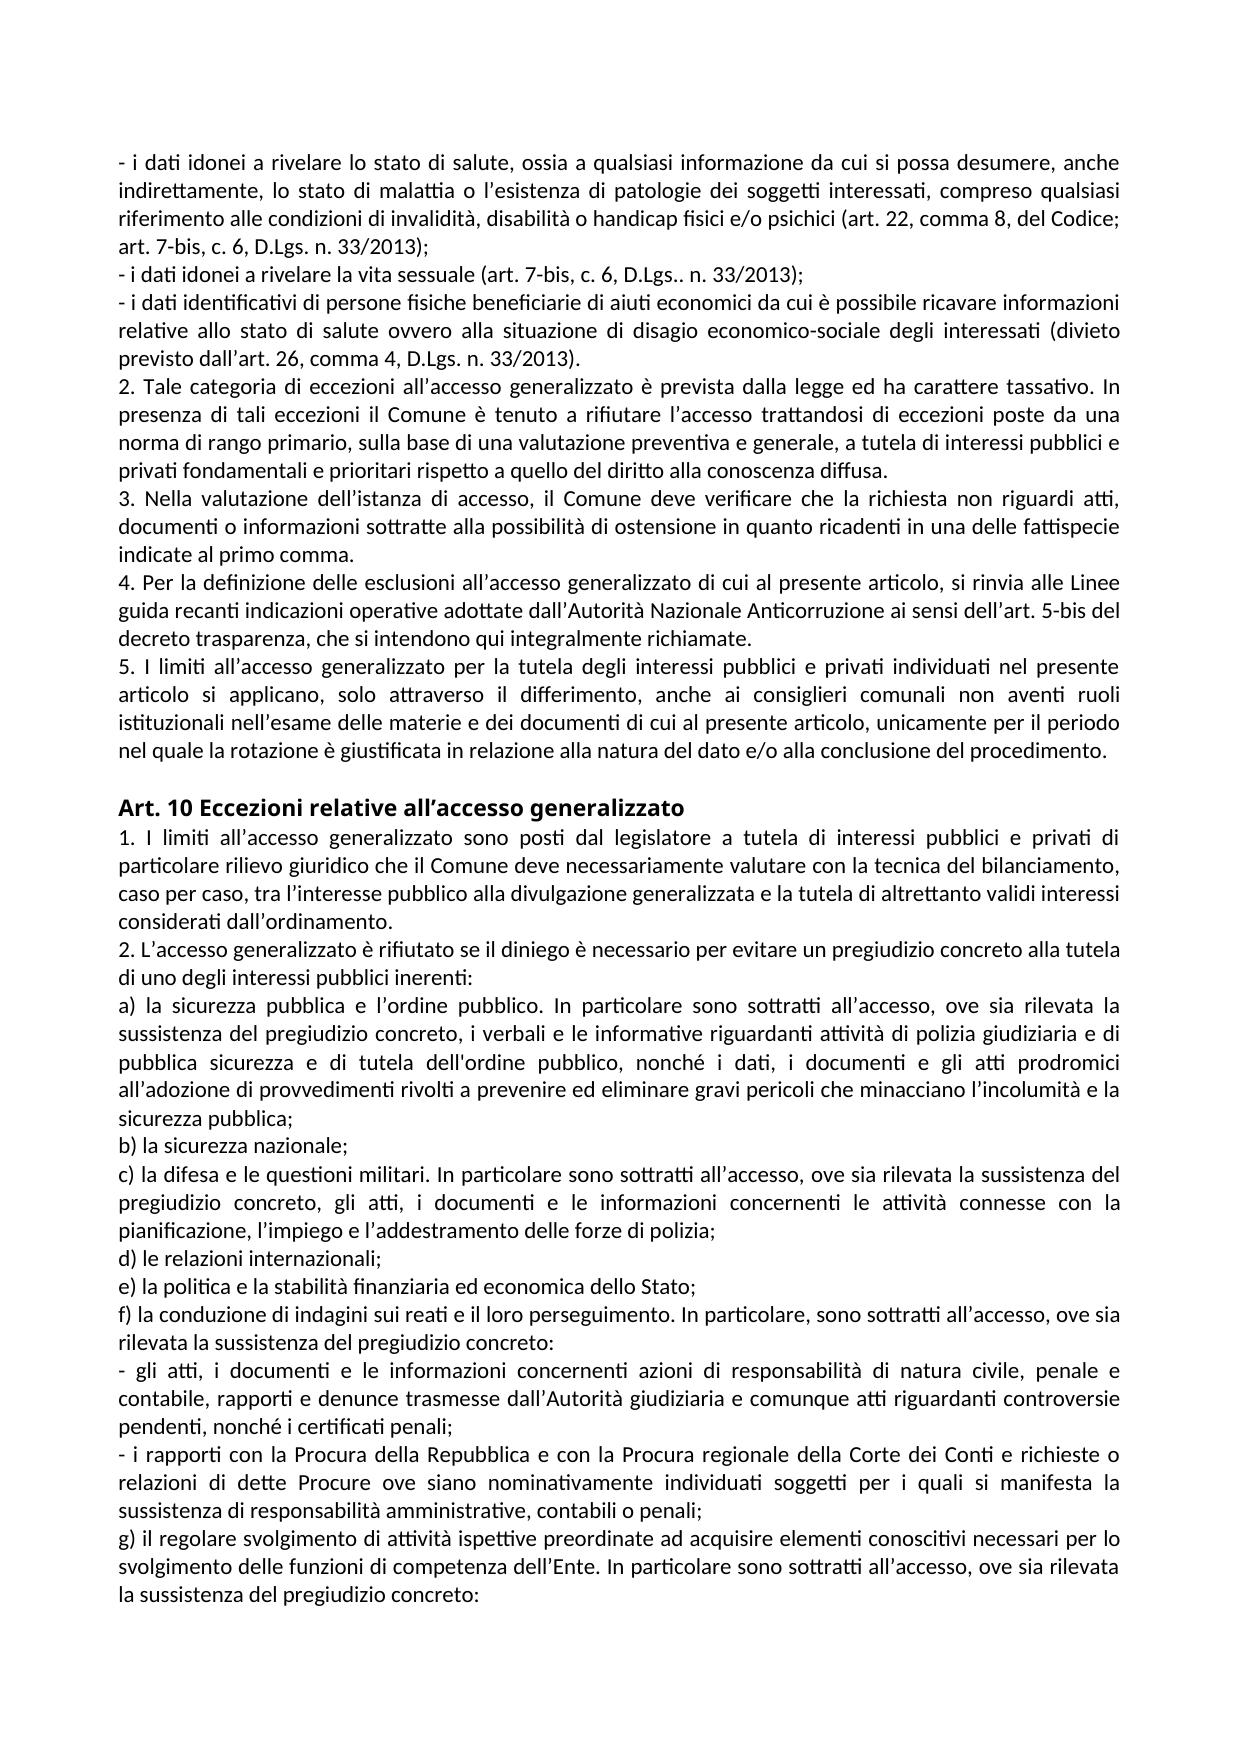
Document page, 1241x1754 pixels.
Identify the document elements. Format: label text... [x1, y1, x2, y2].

text - i dati identificativi di persone fisiche beneficiarie di aiuti economici da cui è possibile ricavare informazioni relative allo stato di salute ovvero alla situazione di disagio economico-sociale degli interessati (divieto previsto dall’art. 26, comma 4, D.Lgs. n. 33/2013). [118, 288, 1122, 372]
text g) il regolare svolgimento di attività ispettive preordinate ad acquisire elementi conoscitivi necessari per lo svolgimento delle funzioni di competenza dell’Ente. In particolare sono sottratti all’accesso, ove sia rilevata la sussistenza del pregiudizio concreto: [118, 1524, 1122, 1608]
text d) le relazioni internazionali; [118, 1244, 1122, 1272]
text 4. Per la definizione delle esclusioni all’accesso generalizzato di cui al presente articolo, si rinvia alle Linee guida recanti indicazioni operative adottate dall’Autorità Nazionale Anticorruzione ai sensi dell’art. 5-bis del decreto trasparenza, che si intendono qui integralmente richiamate. [118, 568, 1122, 652]
text f) la conduzione di indagini sui reati e il loro perseguimento. In particolare, sono sottratti all’accesso, ove sia rilevata la sussistenza del pregiudizio concreto: [118, 1300, 1122, 1356]
text 2. L’accesso generalizzato è rifiutato se il diniego è necessario per evitare un pregiudizio concreto alla tutela di uno degli interessi pubblici inerenti: [118, 936, 1122, 992]
text Art. 10 Eccezioni relative all’accesso generalizzato [118, 792, 1122, 823]
text 2. Tale categoria di eccezioni all’accesso generalizzato è prevista dalla legge ed ha carattere tassativo. In presenza di tali eccezioni il Comune è tenuto a rifiutare l’accesso trattandosi di eccezioni poste da una norma di rango primario, sulla base di una valutazione preventiva e generale, a tutela di interessi pubblici e privati fondamentali e prioritari rispetto a quello del diritto alla conoscenza diffusa. [118, 372, 1122, 484]
text 3. Nella valutazione dell’istanza di accesso, il Comune deve verificare che la richiesta non riguardi atti, documenti o informazioni sottratte alla possibilità di ostensione in quanto ricadenti in una delle fattispecie indicate al primo comma. [118, 484, 1122, 568]
text 1. I limiti all’accesso generalizzato sono posti dal legislatore a tutela di interessi pubblici e privati di particolare rilievo giuridico che il Comune deve necessariamente valutare con la tecnica del bilanciamento, caso per caso, tra l’interesse pubblico alla divulgazione generalizzata e la tutela di altrettanto validi interessi considerati dall’ordinamento. [118, 823, 1122, 936]
text a) la sicurezza pubblica e l’ordine pubblico. In particolare sono sottratti all’accesso, ove sia rilevata la sussistenza del pregiudizio concreto, i verbali e le informative riguardanti attività di polizia giudiziaria e di pubblica sicurezza e di tutela dell'ordine pubblico, nonché i dati, i documenti e gli atti prodromici all’adozione di provvedimenti rivolti a prevenire ed eliminare gravi pericoli che minacciano l’incolumità e la sicurezza pubblica; [118, 992, 1122, 1132]
text - i dati idonei a rivelare lo stato di salute, ossia a qualsiasi informazione da cui si possa desumere, anche indirettamente, lo stato di malattia o l’esistenza di patologie dei soggetti interessati, compreso qualsiasi riferimento alle condizioni di invalidità, disabilità o handicap fisici e/o psichici (art. 22, comma 8, del Codice; art. 7-bis, c. 6, D.Lgs. n. 33/2013); [118, 148, 1122, 260]
text b) la sicurezza nazionale; [118, 1132, 1122, 1160]
text - i rapporti con la Procura della Repubblica e con la Procura regionale della Corte dei Conti e richieste o relazioni di dette Procure ove siano nominativamente individuati soggetti per i quali si manifesta la sussistenza di responsabilità amministrative, contabili o penali; [118, 1440, 1122, 1524]
text e) la politica e la stabilità finanziaria ed economica dello Stato; [118, 1272, 1122, 1300]
text - gli atti, i documenti e le informazioni concernenti azioni di responsabilità di natura civile, penale e contabile, rapporti e denunce trasmesse dall’Autorità giudiziaria e comunque atti riguardanti controversie pendenti, nonché i certificati penali; [118, 1356, 1122, 1440]
text - i dati idonei a rivelare la vita sessuale (art. 7-bis, c. 6, D.Lgs.. n. 33/2013); [118, 260, 1122, 288]
text c) la difesa e le questioni militari. In particolare sono sottratti all’accesso, ove sia rilevata la sussistenza del pregiudizio concreto, gli atti, i documenti e le informazioni concernenti le attività connesse con la pianificazione, l’impiego e l’addestramento delle forze di polizia; [118, 1160, 1122, 1244]
text 5. I limiti all’accesso generalizzato per la tutela degli interessi pubblici e privati individuati nel presente articolo si applicano, solo attraverso il differimento, anche ai consiglieri comunali non aventi ruoli istituzionali nell’esame delle materie e dei documenti di cui al presente articolo, unicamente per il periodo nel quale la rotazione è giustificata in relazione alla natura del dato e/o alla conclusione del procedimento. [118, 652, 1122, 764]
